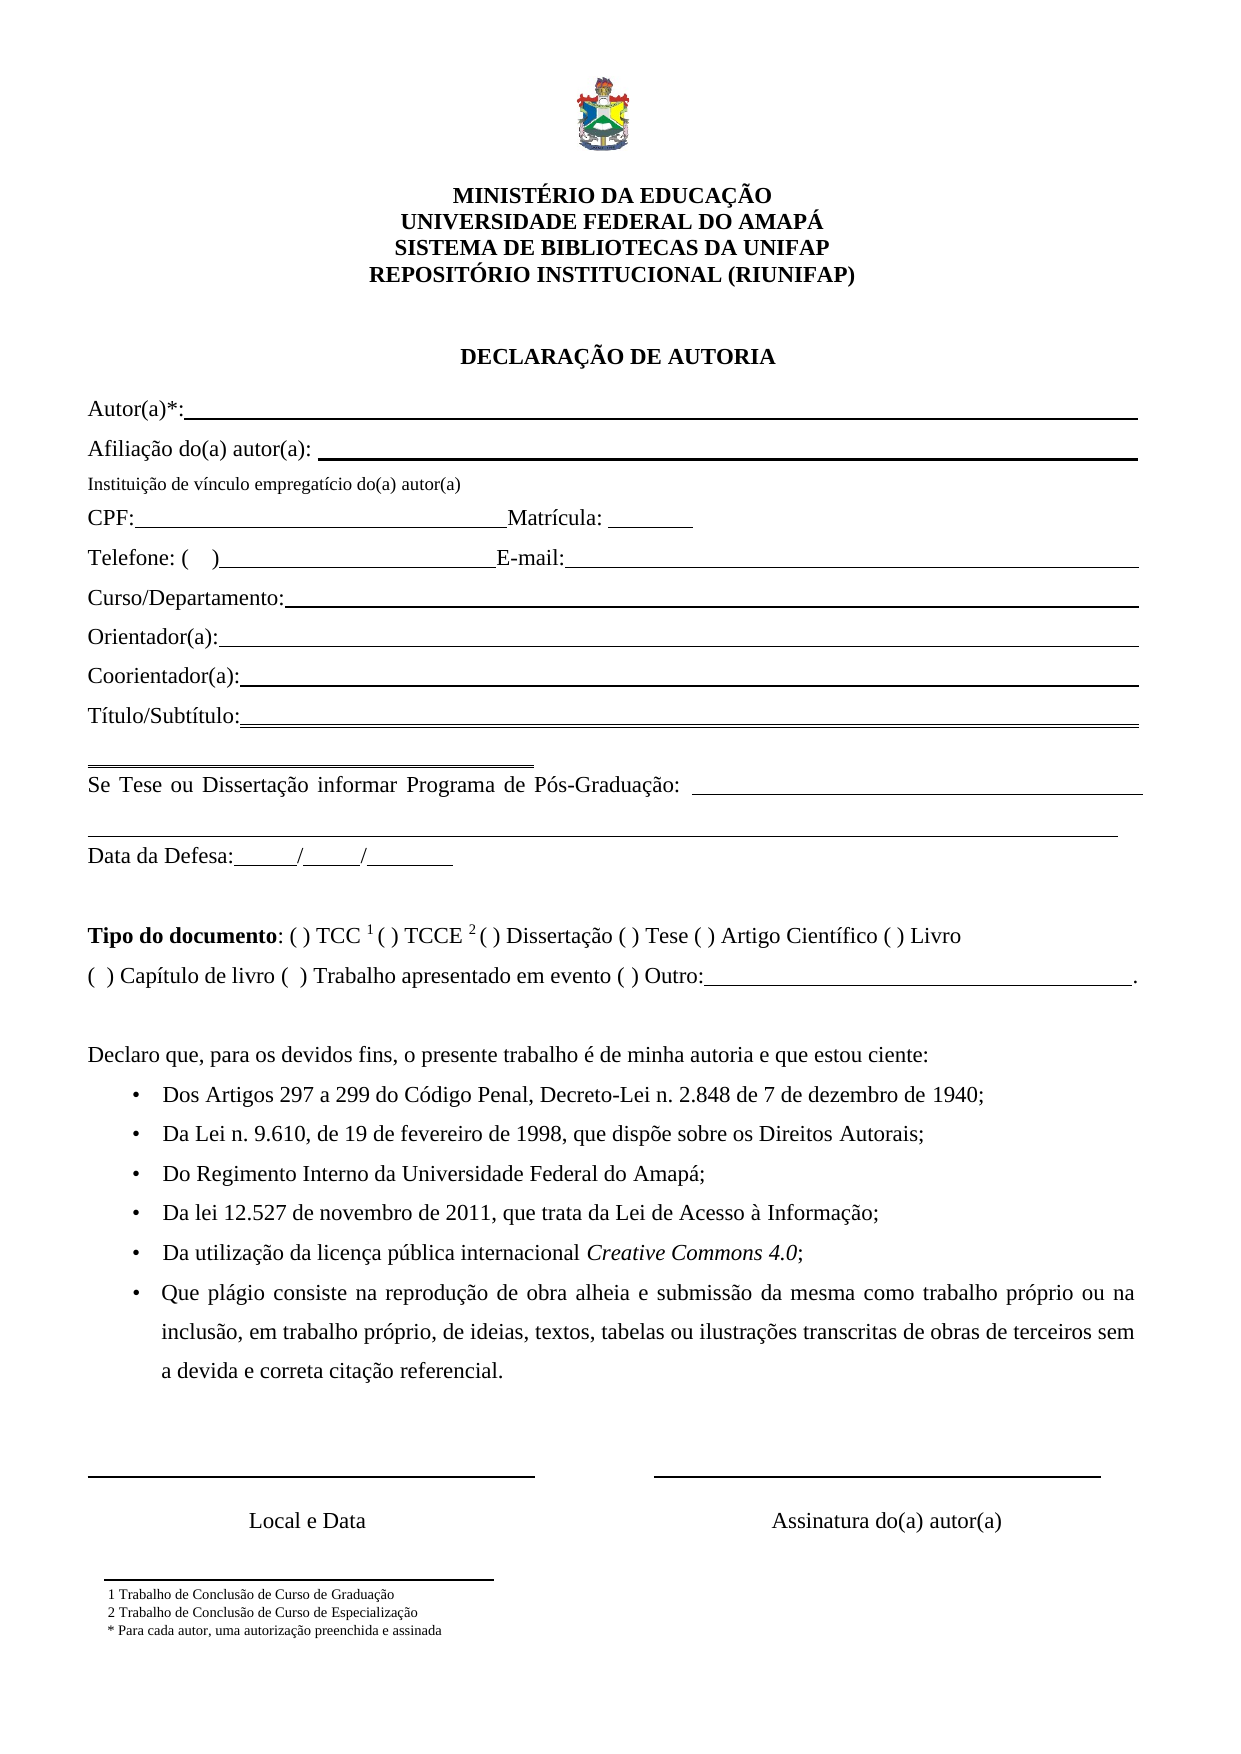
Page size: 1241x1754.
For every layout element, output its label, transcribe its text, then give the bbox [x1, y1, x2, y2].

list Trabalho de Conclusão de Curso de Graduação [108, 1580, 1155, 1603]
text Se Tese ou Dissertação informar Programa de Pós-Graduação: [87, 771, 1155, 798]
text Data da Defesa: / / [87, 842, 1155, 868]
picture [576, 76, 630, 151]
text Telefone: ( ) E-mail: Curso/Departamento: Orientador(a): Coorientador(a): Título/Subtítulo: [87, 544, 1139, 728]
text * Para cada autor, uma autorização preenchida e assinada [107, 1622, 1155, 1638]
subtitle DECLARAÇÃO DE AUTORIA [81, 343, 1155, 369]
list Trabalho de Conclusão de Curso de Especialização [108, 1604, 1155, 1621]
list Da utilização da licença pública internacional Creative Commons 4.0; [132, 1239, 1155, 1265]
text Tipo do documento: ( ) TCC 1 ( ) TCCE 2 ( ) Dissertação ( ) Tese ( ) Artigo Científico ( ) Livro [87, 921, 1155, 949]
text Local e Data Assinatura do(a) autor(a) [96, 1507, 1155, 1533]
list Que plágio consiste na reprodução de obra alheia e submissão da mesma como trabalho próprio ou na inclusão, em trabalho próprio, de ideias, textos, tabelas ou ilustrações transcritas de obras de terceiros sem a devida e correta citação referencial. [132, 1278, 1137, 1384]
list Da Lei n. 9.610, de 19 de fevereiro de 1998, que dispõe sobre os Direitos Autorais; [132, 1120, 1155, 1147]
text ( ) Capítulo de livro ( ) Trabalho apresentado em evento ( ) Outro: . [87, 962, 1155, 988]
text CPF: Matrícula: [87, 505, 1155, 531]
list Dos Artigos 297 a 299 do Código Penal, Decreto-Lei n. 2.848 de 7 de dezembro de 1940; [132, 1081, 1155, 1107]
list Da lei 12.527 de novembro de 2011, que trata da Lei de Acesso à Informação; [132, 1199, 1155, 1226]
text Declaro que, para os devidos fins, o presente trabalho é de minha autoria e que estou ciente: [87, 1041, 1155, 1067]
list Do Regimento Interno da Universidade Federal do Amapá; [132, 1160, 1155, 1186]
text Autor(a)*: Afiliação do(a) autor(a): Instituição de vínculo empregatício do(a) autor(a) [87, 396, 1143, 494]
